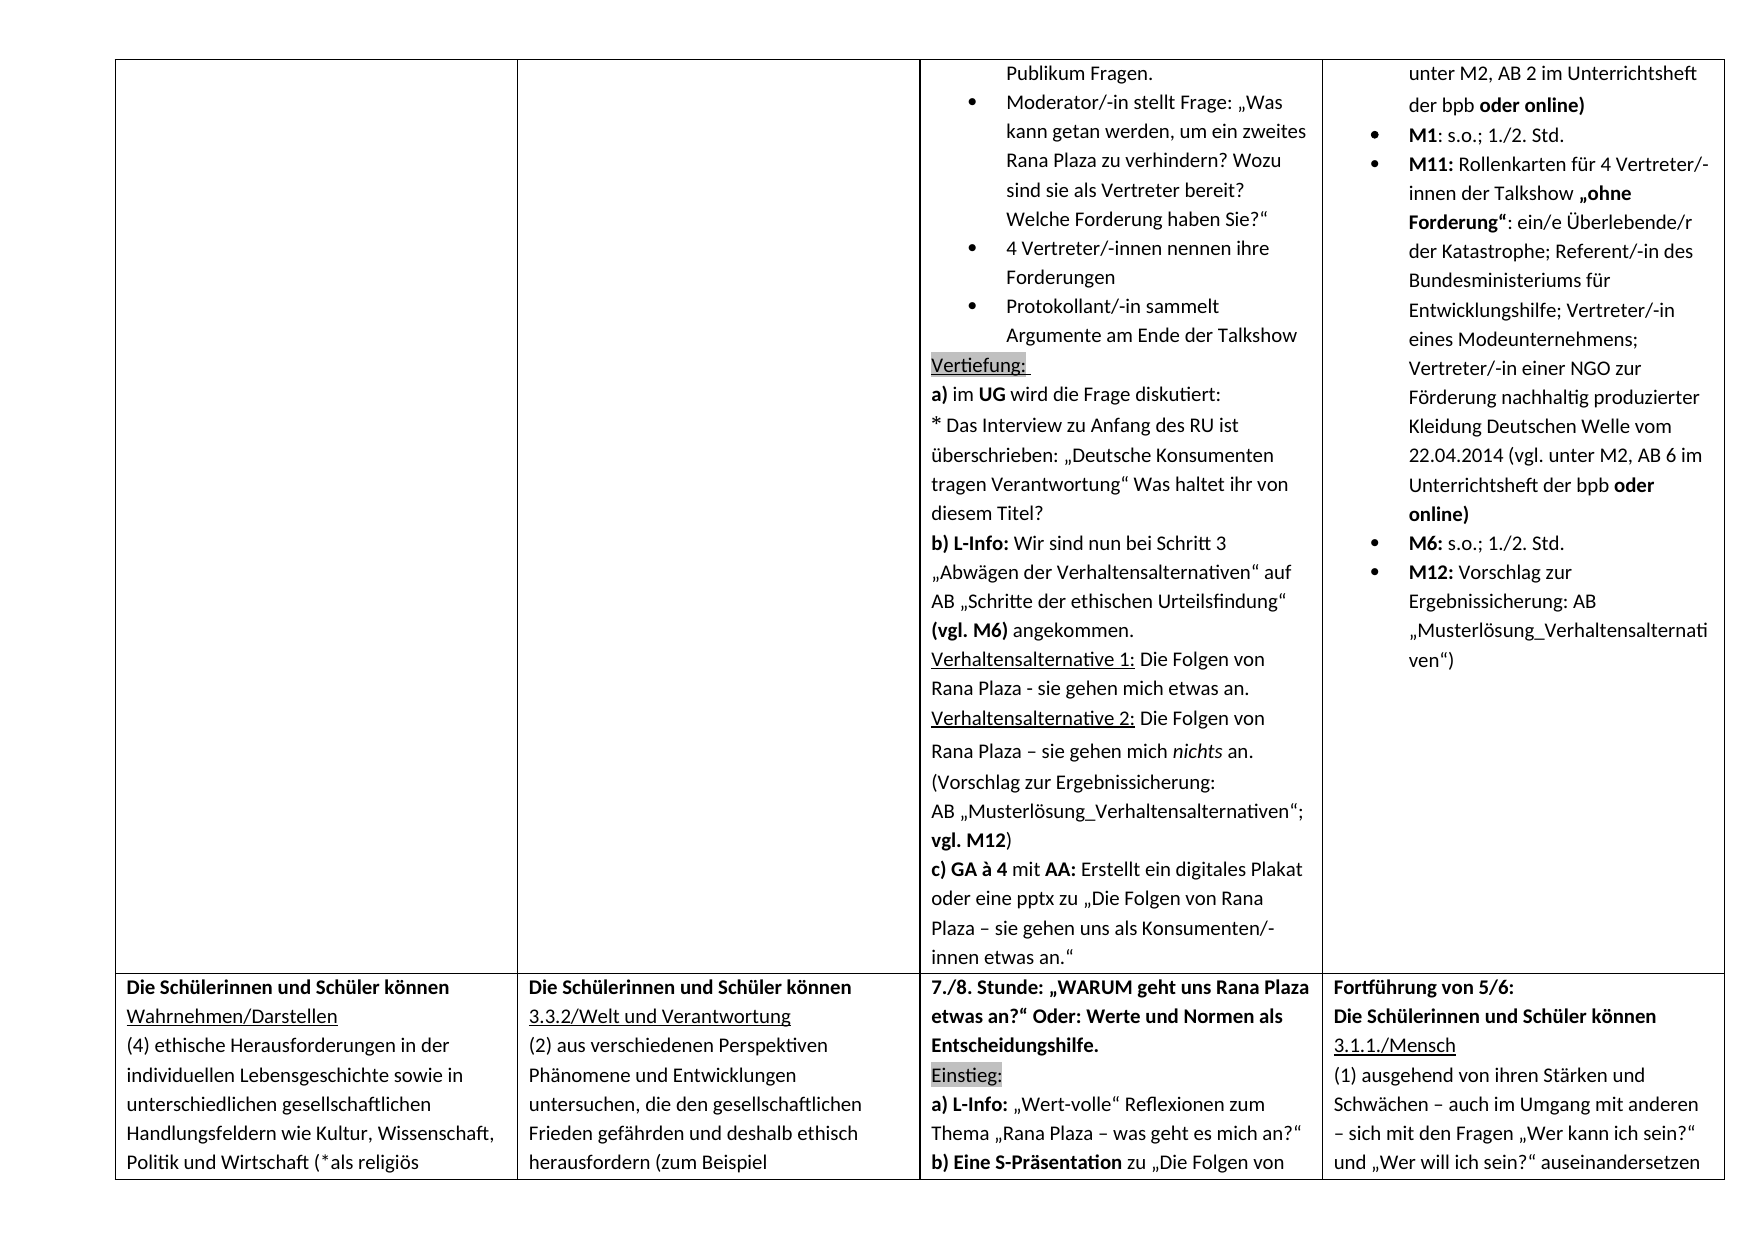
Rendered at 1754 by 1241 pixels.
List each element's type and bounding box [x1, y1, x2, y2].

table_cell [921, 974, 1322, 1178]
table_cell [518, 974, 919, 1178]
table_cell [1323, 60, 1724, 973]
table_cell [1323, 974, 1724, 1178]
table_cell [518, 60, 919, 973]
table_cell [921, 60, 1322, 973]
table_cell [116, 60, 517, 973]
table_cell [116, 974, 517, 1178]
